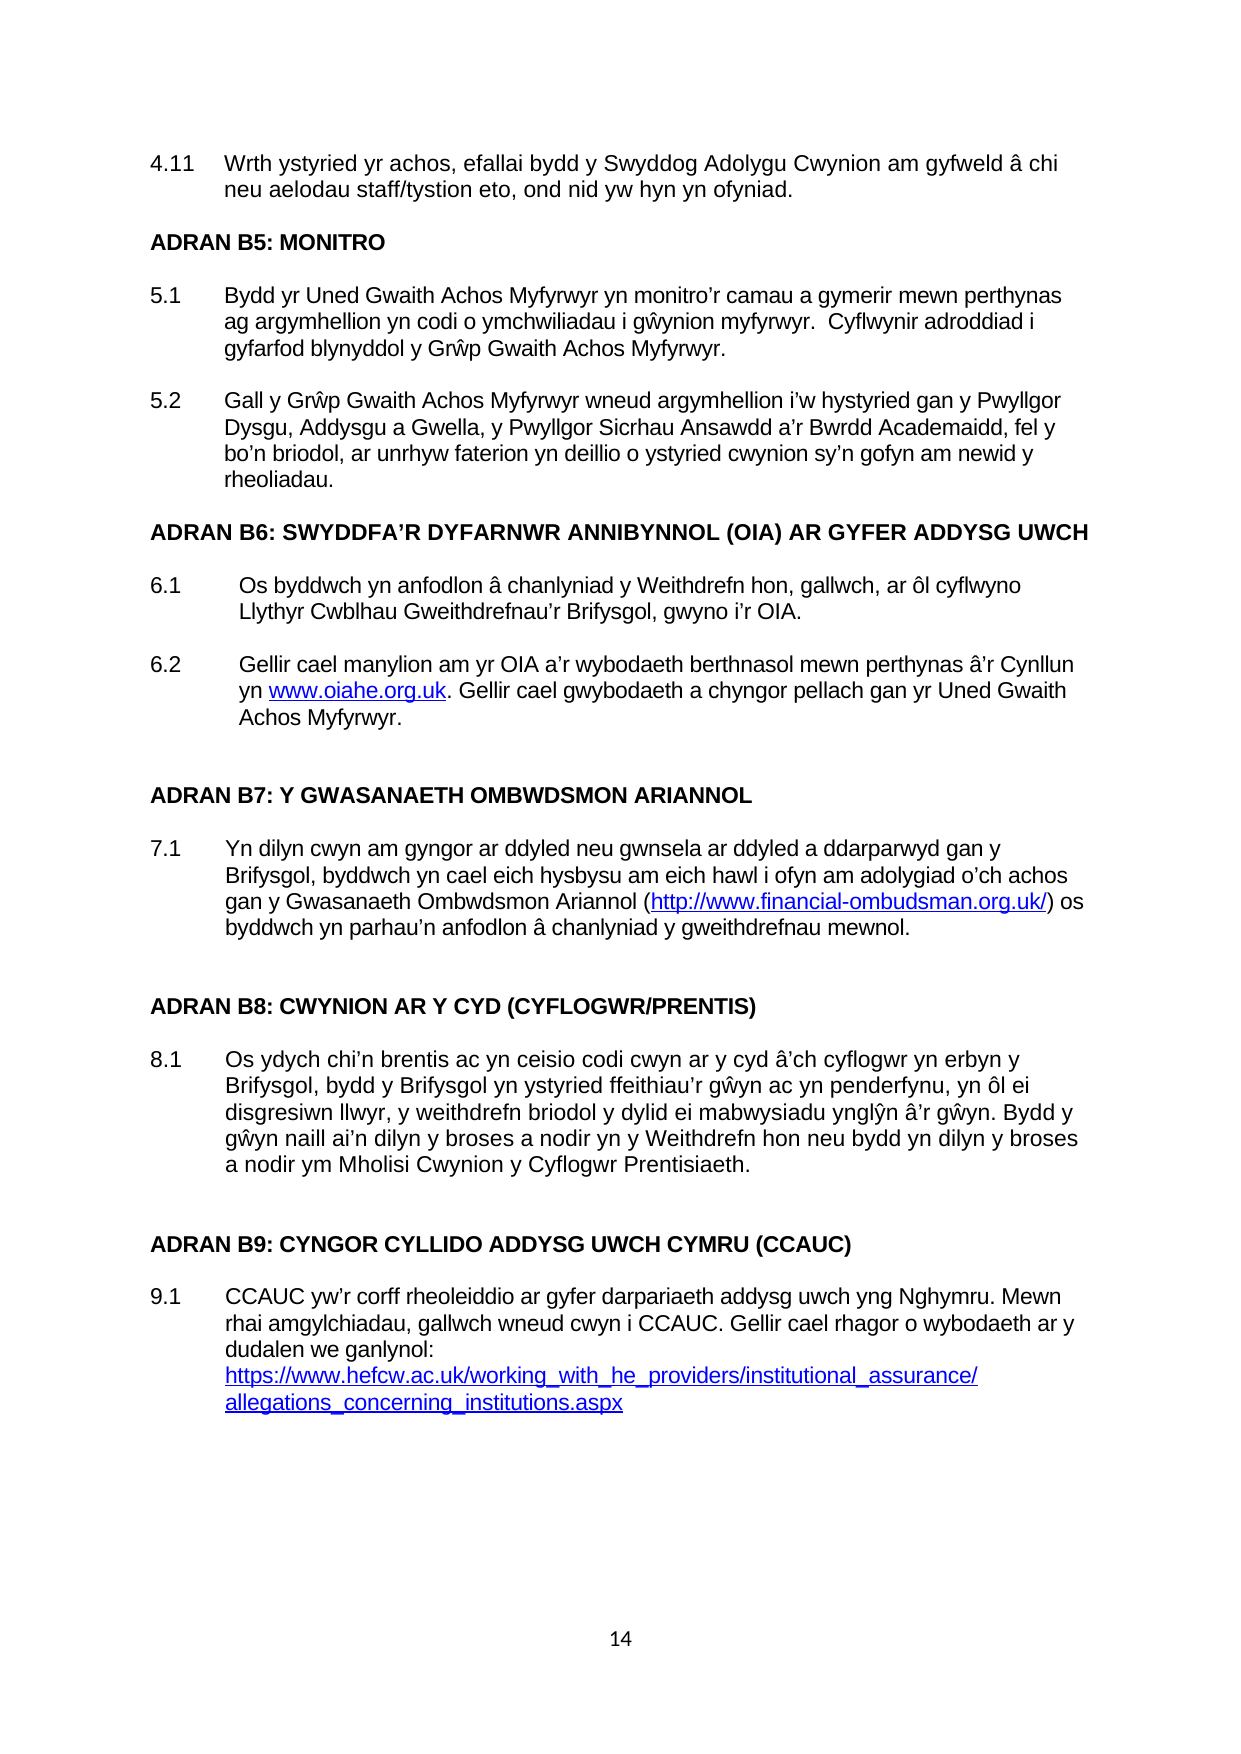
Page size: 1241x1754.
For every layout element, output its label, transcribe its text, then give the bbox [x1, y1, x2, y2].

list 6.2 Gellir cael manylion am yr OIA a’r wybodaeth berthnasol mewn perthynas â’r Cynllun yn www.oiahe.org.uk. Gellir cael gwybodaeth a chyngor pellach gan yr Uned Gwaith Achos Myfyrwyr. [150, 651, 1090, 730]
text ADRAN B9: CYNGOR CYLLIDO ADDYSG UWCH CYMRU (CCAUC) [150, 1231, 1090, 1257]
text 4.11 Wrth ystyried yr achos, efallai bydd y Swyddog Adolygu Cwynion am gyfweld â chi neu aelodau staff/tystion eto, ond nid yw hyn yn ofyniad. [150, 150, 1090, 203]
list 6.1 Os byddwch yn anfodlon â chanlyniad y Weithdrefn hon, gallwch, ar ôl cyflwyno Llythyr Cwblhau Gweithdrefnau’r Brifysgol, gwyno i’r OIA. [150, 572, 1090, 624]
list 5.1 Bydd yr Uned Gwaith Achos Myfyrwyr yn monitro’r camau a gymerir mewn perthynas ag argymhellion yn codi o ymchwiliadau i gŵynion myfyrwyr. Cyflwynir adroddiad i gyfarfod blynyddol y Grŵp Gwaith Achos Myfyrwyr. [150, 282, 1090, 361]
text ADRAN B7: Y GWASANAETH OMBWDSMON ARIANNOL [150, 782, 1090, 809]
text 9.1 CCAUC yw’r corff rheoleiddio ar gyfer darpariaeth addysg uwch yng Nghymru. Mewn rhai amgylchiadau, gallwch wneud cwyn i CCAUC. Gellir cael rhagor o wybodaeth ar y dudalen we ganlynol: https://www.hefcw.ac.uk/working_with_he_providers/institutional_assurance/allegations_concerning_institutions.aspx [150, 1283, 1090, 1415]
text 8.1 Os ydych chi’n brentis ac yn ceisio codi cwyn ar y cyd â’ch cyflogwr yn erbyn y Brifysgol, bydd y Brifysgol yn ystyried ffeithiau’r gŵyn ac yn penderfynu, yn ôl ei disgresiwn llwyr, y weithdrefn briodol y dylid ei mabwysiadu ynglŷn â’r gŵyn. Bydd y gŵyn naill ai’n dilyn y broses a nodir yn y Weithdrefn hon neu bydd yn dilyn y broses a nodir ym Mholisi Cwynion y Cyflogwr Prentisiaeth. [150, 1046, 1090, 1178]
text 7.1 Yn dilyn cwyn am gyngor ar ddyled neu gwnsela ar ddyled a ddarparwyd gan y Brifysgol, byddwch yn cael eich hysbysu am eich hawl i ofyn am adolygiad o’ch achos gan y Gwasanaeth Ombwdsmon Ariannol (http://www.financial-ombudsman.org.uk/) os byddwch yn parhau’n anfodlon â chanlyniad y gweithdrefnau mewnol. [150, 835, 1090, 941]
text ADRAN B8: CWYNION AR Y CYD (CYFLOGWR/PRENTIS) [150, 993, 1090, 1020]
list ADRAN B5: MONITRO [150, 229, 1090, 255]
text ADRAN B6: SWYDDFA’R DYFARNWR ANNIBYNNOL (OIA) AR GYFER ADDYSG UWCH [150, 519, 1090, 545]
list 5.2 Gall y Grŵp Gwaith Achos Myfyrwyr wneud argymhellion i’w hystyried gan y Pwyllgor Dysgu, Addysgu a Gwella, y Pwyllgor Sicrhau Ansawdd a’r Bwrdd Academaidd, fel y bo’n briodol, ar unrhyw faterion yn deillio o ystyried cwynion sy’n gofyn am newid y rheoliadau. [150, 387, 1090, 493]
